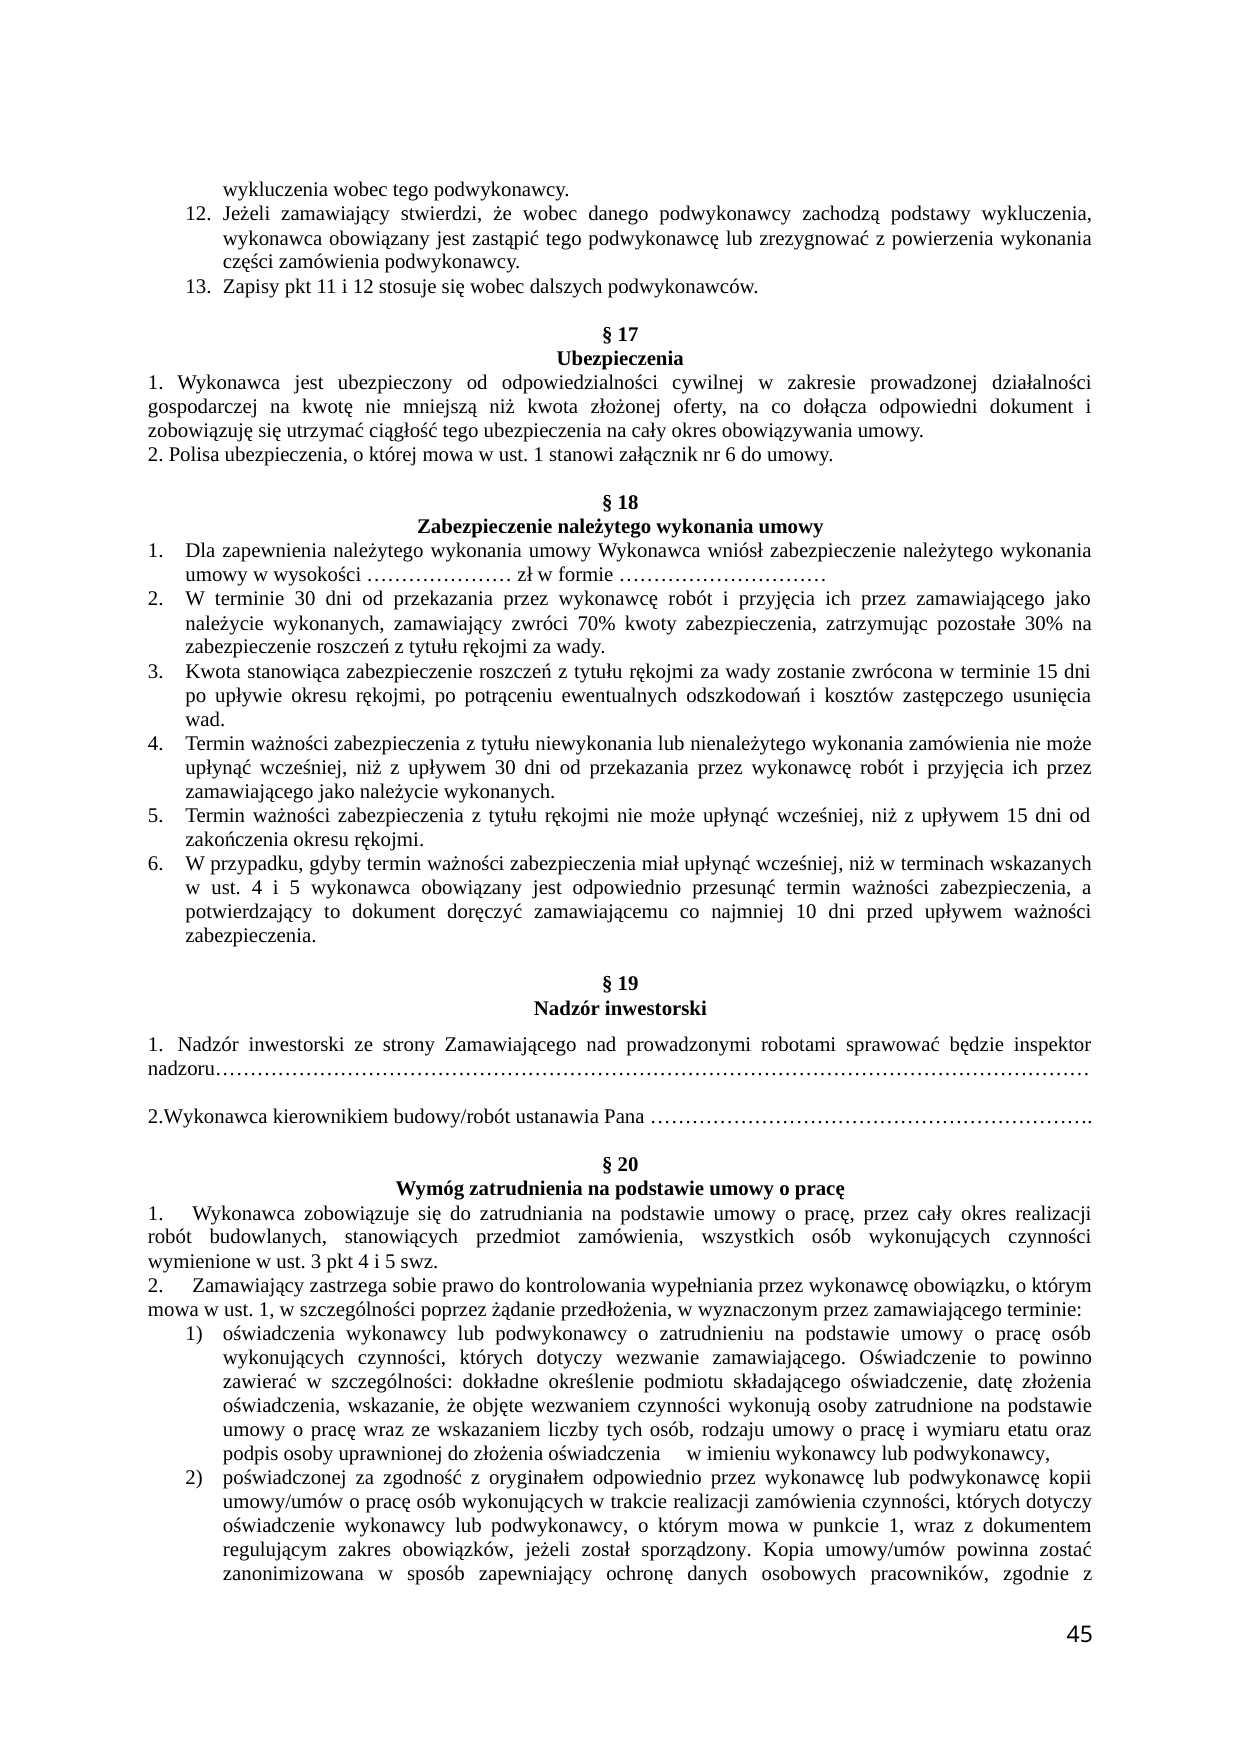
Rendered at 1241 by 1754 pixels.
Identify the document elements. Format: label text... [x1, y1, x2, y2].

text Nadzór inwestorski [148, 995, 1093, 1019]
text § 19 [148, 971, 1093, 995]
list Dla zapewnienia należytego wykonania umowy Wykonawca wniósł zabezpieczenie należytego wykonania umowy w wysokości ………………… zł w formie ………………………… [148, 538, 1093, 586]
text 1. Wykonawca jest ubezpieczony od odpowiedzialności cywilnej w zakresie prowadzonej działalności gospodarczej na kwotę nie mniejszą niż kwota złożonej oferty, na co dołącza odpowiedni dokument i zobowiązuję się utrzymać ciągłość tego ubezpieczenia na cały okres obowiązywania umowy. [148, 370, 1093, 442]
list Wykonawca zobowiązuje się do zatrudniania na podstawie umowy o pracę, przez cały okres realizacji robót budowlanych, stanowiących przedmiot zamówienia, wszystkich osób wykonujących czynności wymienione w ust. 3 pkt 4 i 5 swz. [148, 1200, 1093, 1273]
list Nadzór inwestorski ze strony Zamawiającego nad prowadzonymi robotami sprawować będzie inspektor nadzoru……………………………………………………………………………………………………………… [148, 1032, 1093, 1080]
text § 18 [148, 490, 1093, 514]
text Ubezpieczenia [148, 346, 1093, 370]
text Wymóg zatrudnienia na podstawie umowy o pracę [148, 1176, 1093, 1200]
text 2. Polisa ubezpieczenia, o której mowa w ust. 1 stanowi załącznik nr 6 do umowy. [148, 442, 1093, 466]
list Zamawiający zastrzega sobie prawo do kontrolowania wypełniania przez wykonawcę obowiązku, o którym mowa w ust. 1, w szczególności poprzez żądanie przedłożenia, w wyznaczonym przez zamawiającego terminie: [148, 1273, 1093, 1321]
list Termin ważności zabezpieczenia z tytułu niewykonania lub nienależytego wykonania zamówienia nie może upłynąć wcześniej, niż z upływem 30 dni od przekazania przez wykonawcę robót i przyjęcia ich przez zamawiającego jako należycie wykonanych. [148, 731, 1093, 803]
list oświadczenia wykonawcy lub podwykonawcy o zatrudnieniu na podstawie umowy o pracę osób wykonujących czynności, których dotyczy wezwanie zamawiającego. Oświadczenie to powinno zawierać w szczególności: dokładne określenie podmiotu składającego oświadczenie, datę złożenia oświadczenia, wskazanie, że objęte wezwaniem czynności wykonują osoby zatrudnione na podstawie umowy o pracę wraz ze wskazaniem liczby tych osób, rodzaju umowy o pracę i wymiaru etatu oraz podpis osoby uprawnionej do złożenia oświadczenia w imieniu wykonawcy lub podwykonawcy, [185, 1321, 1093, 1465]
list W przypadku, gdyby termin ważności zabezpieczenia miał upłynąć wcześniej, niż w terminach wskazanych w ust. 4 i 5 wykonawca obowiązany jest odpowiednio przesunąć termin ważności zabezpieczenia, a potwierdzający to dokument doręczyć zamawiającemu co najmniej 10 dni przed upływem ważności zabezpieczenia. [148, 851, 1093, 947]
list Zapisy pkt 11 i 12 stosuje się wobec dalszych podwykonawców. [185, 273, 1093, 298]
text § 17 [148, 322, 1093, 346]
list Kwota stanowiąca zabezpieczenie roszczeń z tytułu rękojmi za wady zostanie zwrócona w terminie 15 dni po upływie okresu rękojmi, po potrąceniu ewentualnych odszkodowań i kosztów zastępczego usunięcia wad. [148, 658, 1093, 731]
text 2.Wykonawca kierownikiem budowy/robót ustanawia Pana ………………………………………………………. [148, 1104, 1093, 1128]
list Termin ważności zabezpieczenia z tytułu rękojmi nie może upłynąć wcześniej, niż z upływem 15 dni od zakończenia okresu rękojmi. [148, 803, 1093, 851]
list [185, 1465, 1093, 1585]
list W terminie 30 dni od przekazania przez wykonawcę robót i przyjęcia ich przez zamawiającego jako należycie wykonanych, zamawiający zwróci 70% kwoty zabezpieczenia, zatrzymując pozostałe 30% na zabezpieczenie roszczeń z tytułu rękojmi za wady. [148, 586, 1093, 658]
text Zabezpieczenie należytego wykonania umowy [148, 514, 1093, 538]
text § 20 [148, 1152, 1093, 1176]
list Jeżeli zamawiający stwierdzi, że wobec danego podwykonawcy zachodzą podstawy wykluczenia, wykonawca obowiązany jest zastąpić tego podwykonawcę lub zrezygnować z powierzenia wykonania części zamówienia podwykonawcy. [185, 201, 1093, 273]
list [185, 177, 1093, 201]
